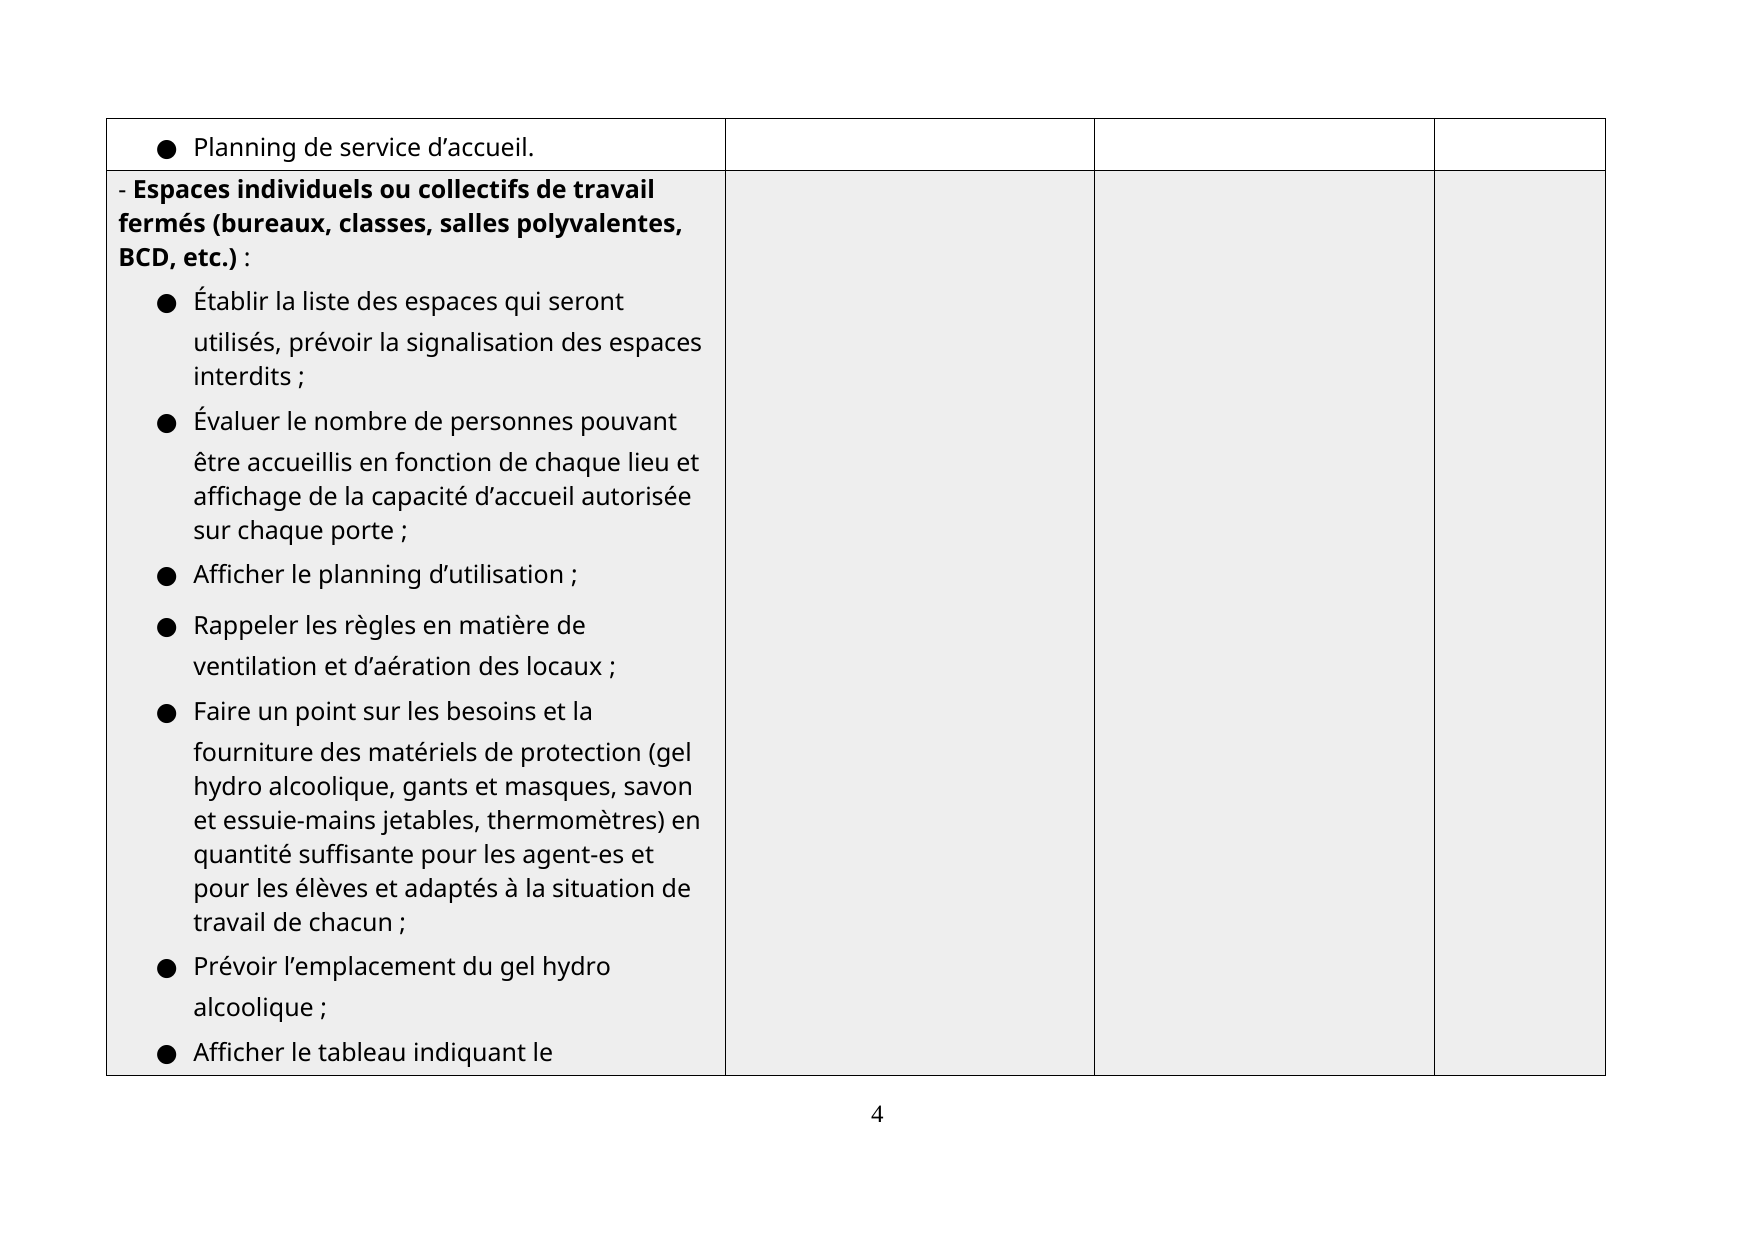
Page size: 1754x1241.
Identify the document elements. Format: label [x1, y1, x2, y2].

table_cell [1095, 119, 1434, 170]
table_cell [107, 119, 725, 170]
table_cell [1435, 119, 1605, 170]
table_cell [1095, 171, 1434, 1075]
table_cell [726, 171, 1094, 1075]
table_cell [726, 119, 1094, 170]
table_cell [107, 171, 725, 1075]
table_cell [1435, 171, 1605, 1075]
